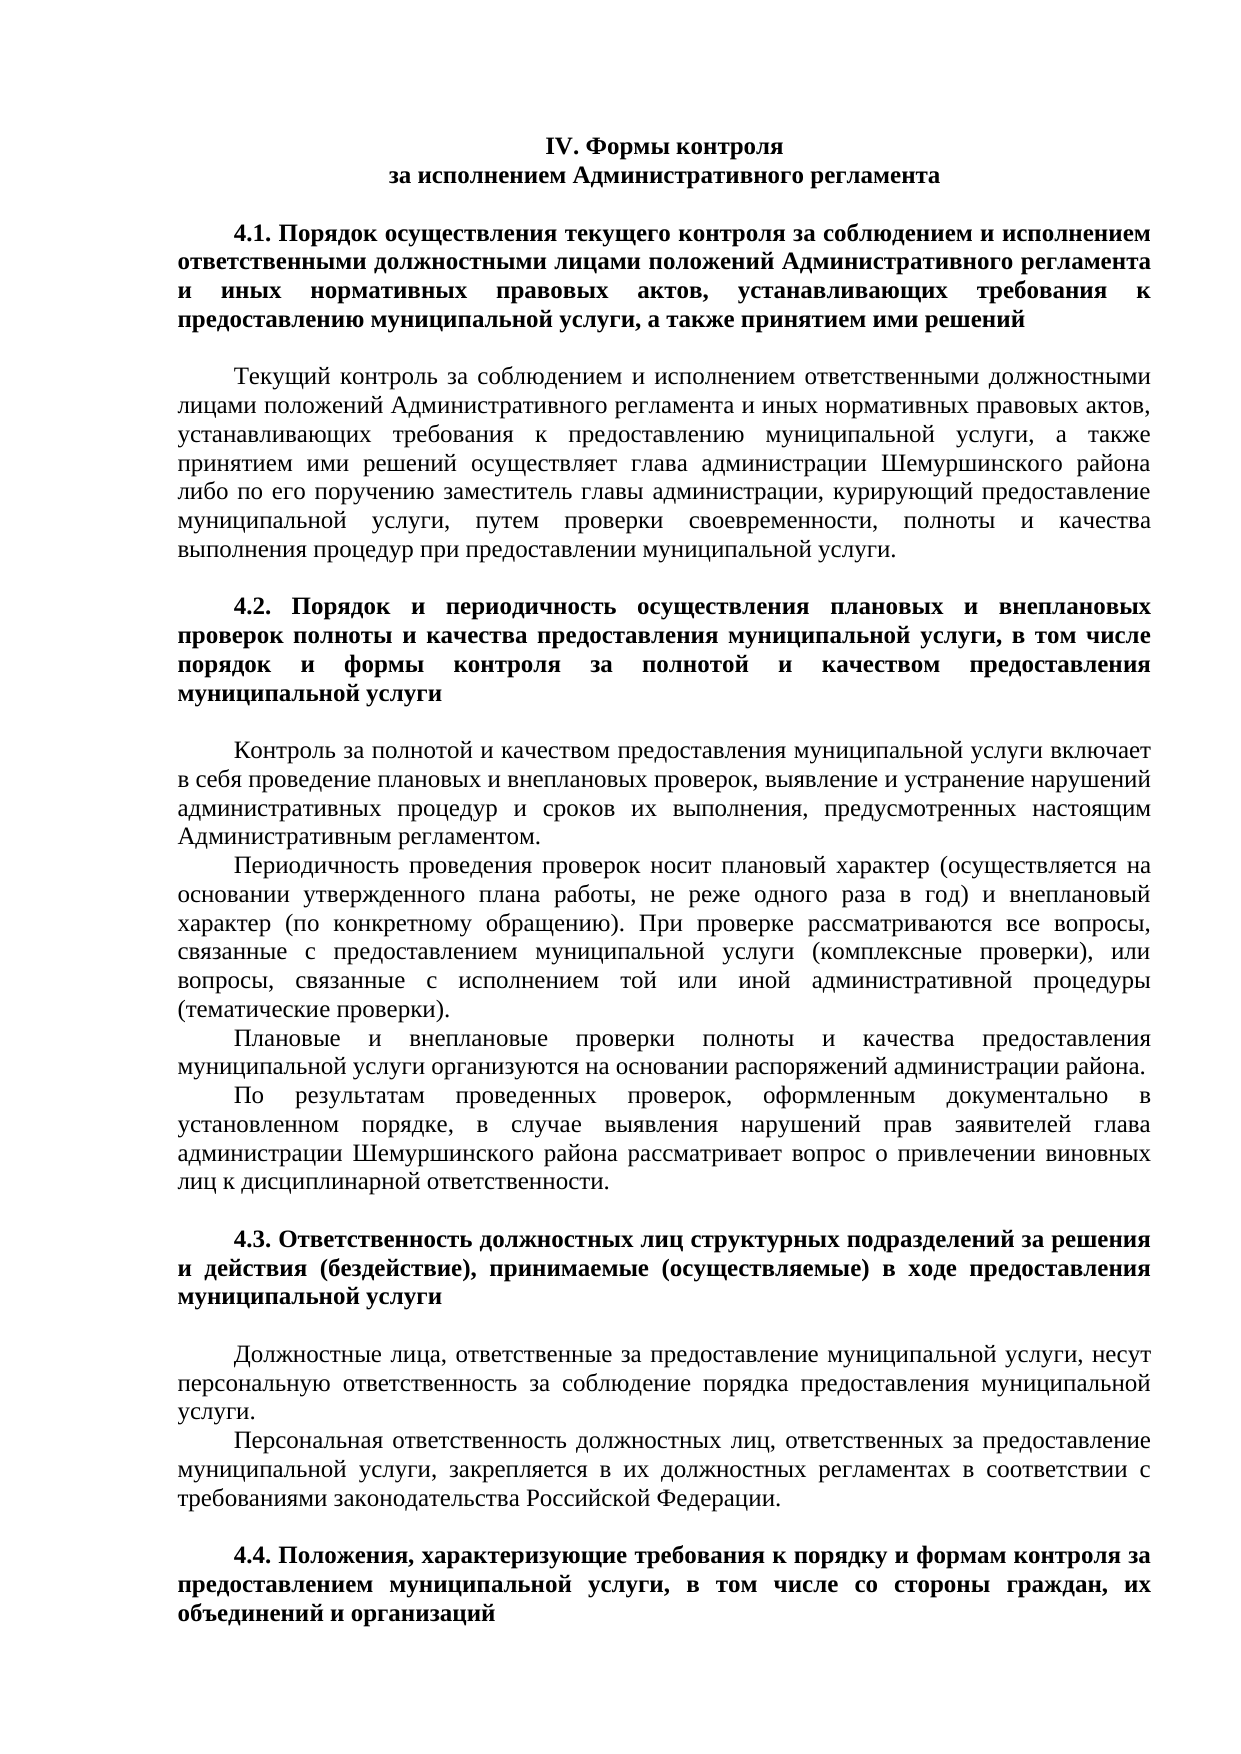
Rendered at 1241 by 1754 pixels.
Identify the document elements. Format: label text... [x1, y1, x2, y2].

text Персональная ответственность должностных лиц, ответственных за предоставление муниципальной услуги, закрепляется в их должностных регламентах в соответствии с требованиями законодательства Российской Федерации. [177, 1425, 1152, 1511]
text 4.2. Порядок и периодичность осуществления плановых и внеплановых проверок полноты и качества предоставления муниципальной услуги, в том числе порядок и формы контроля за полнотой и качеством предоставления муниципальной услуги [177, 591, 1152, 706]
text 4.1. Порядок осуществления текущего контроля за соблюдением и исполнением ответственными должностными лицами положений Административного регламента и иных нормативных правовых актов, устанавливающих требования к предоставлению муниципальной услуги, а также принятием ими решений [177, 218, 1152, 333]
text По результатам проведенных проверок, оформленным документально в установленном порядке, в случае выявления нарушений прав заявителей глава администрации Шемуршинского района рассматривает вопрос о привлечении виновных лиц к дисциплинарной ответственности. [177, 1080, 1152, 1195]
text Контроль за полнотой и качеством предоставления муниципальной услуги включает в себя проведение плановых и внеплановых проверок, выявление и устранение нарушений административных процедур и сроков их выполнения, предусмотренных настоящим Административным регламентом. [177, 735, 1152, 850]
text Текущий контроль за соблюдением и исполнением ответственными должностными лицами положений Административного регламента и иных нормативных правовых актов, устанавливающих требования к предоставлению муниципальной услуги, а также принятием ими решений осуществляет глава администрации Шемуршинского района либо по его поручению заместитель главы администрации, курирующий предоставление муниципальной услуги, путем проверки своевременности, полноты и качества выполнения процедур при предоставлении муниципальной услуги. [177, 361, 1152, 563]
text Периодичность проведения проверок носит плановый характер (осуществляется на основании утвержденного плана работы, не реже одного раза в год) и внеплановый характер (по конкретному обращению). При проверке рассматриваются все вопросы, связанные с предоставлением муниципальной услуги (комплексные проверки), или вопросы, связанные с исполнением той или иной административной процедуры (тематические проверки). [177, 850, 1152, 1023]
text 4.3. Ответственность должностных лиц структурных подразделений за решения и действия (бездействие), принимаемые (осуществляемые) в ходе предоставления муниципальной услуги [177, 1224, 1152, 1310]
text Должностные лица, ответственные за предоставление муниципальной услуги, несут персональную ответственность за соблюдение порядка предоставления муниципальной услуги. [177, 1339, 1152, 1425]
text IV. Формы контроля [177, 131, 1152, 160]
text 4.4. Положения, характеризующие требования к порядку и формам контроля за предоставлением муниципальной услуги, в том числе со стороны граждан, их объединений и организаций [177, 1540, 1152, 1626]
text за исполнением Административного регламента [177, 160, 1152, 189]
text Плановые и внеплановые проверки полноты и качества предоставления муниципальной услуги организуются на основании распоряжений администрации района. [177, 1023, 1152, 1080]
